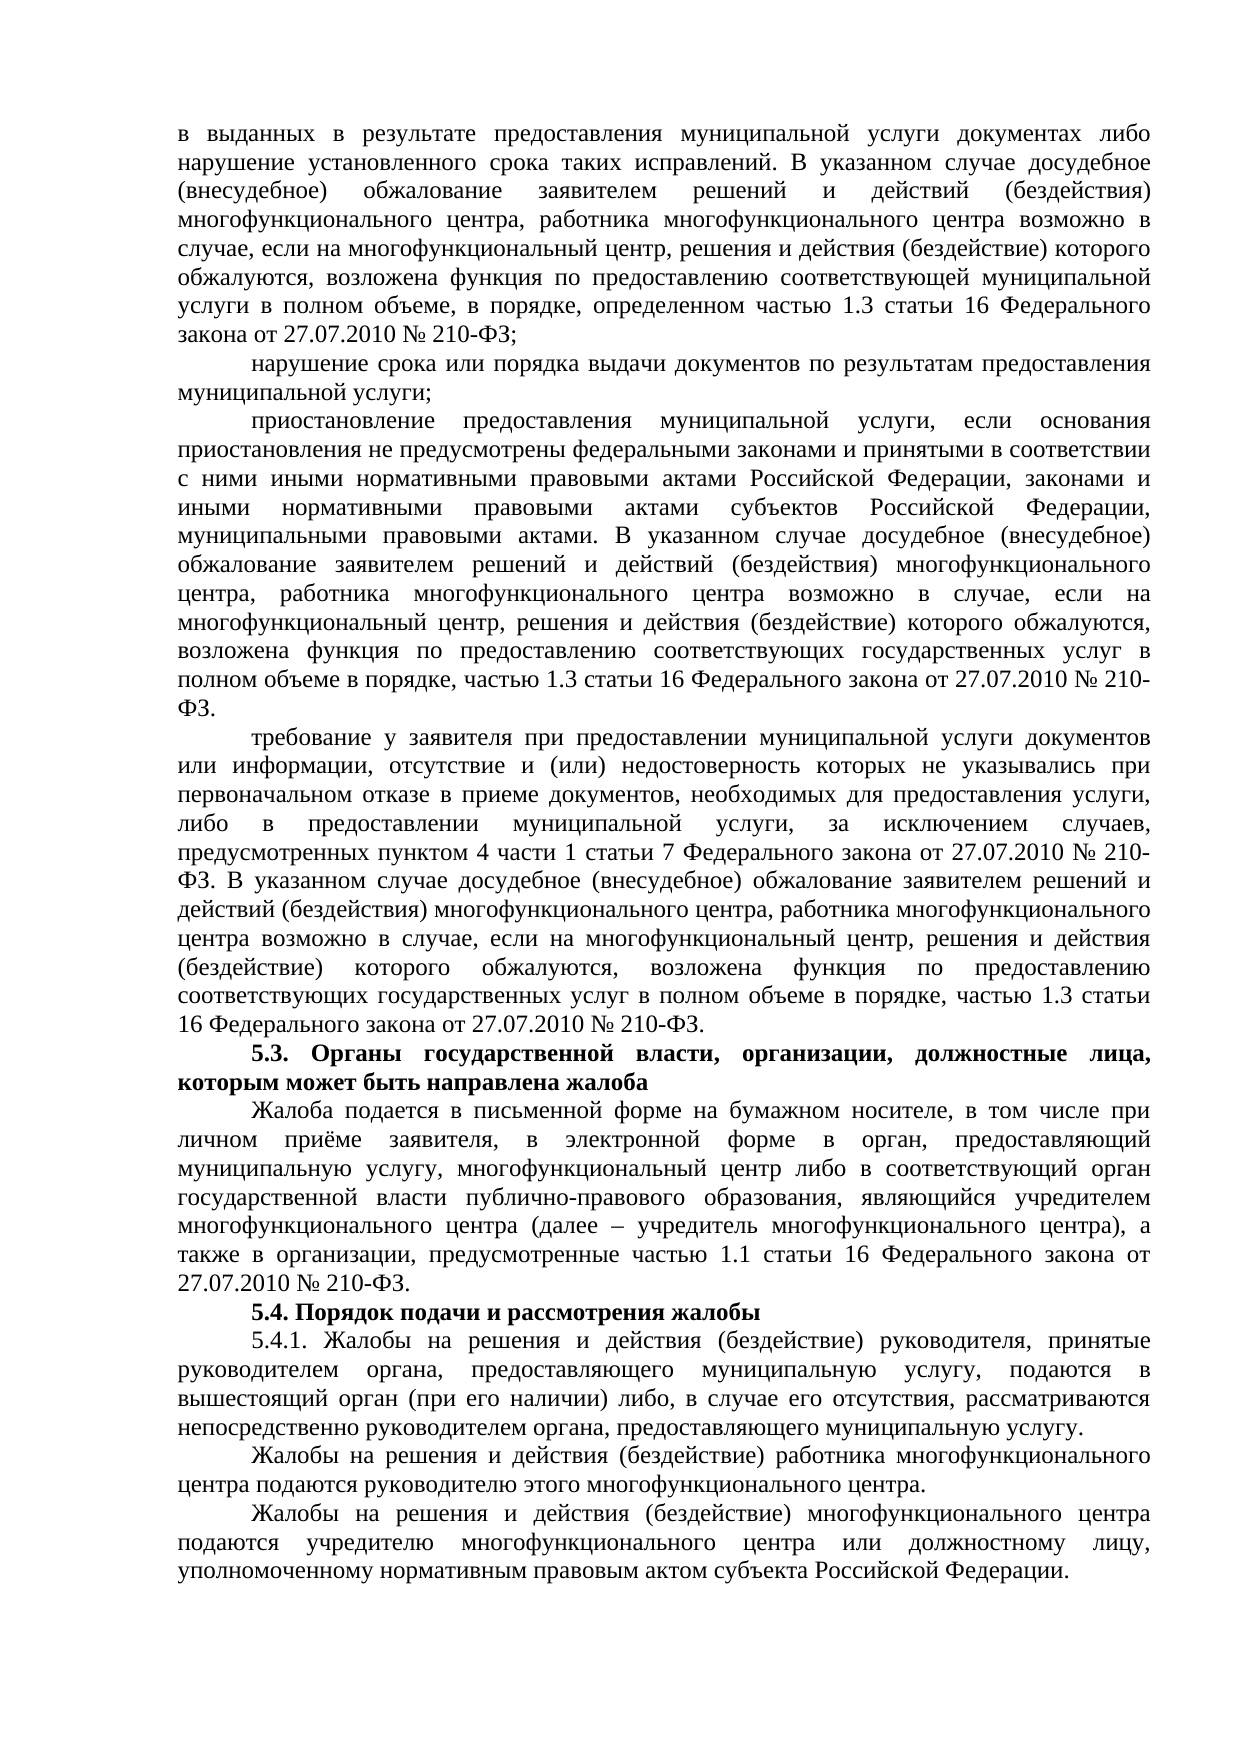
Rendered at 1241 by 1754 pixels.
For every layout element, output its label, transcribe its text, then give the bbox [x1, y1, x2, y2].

text 5.4. Порядок подачи и рассмотрения жалобы [177, 1297, 1152, 1326]
text требование у заявителя при предоставлении муниципальной услуги документов или информации, отсутствие и (или) недостоверность которых не указывались при первоначальном отказе в приеме документов, необходимых для предоставления услуги, либо в предоставлении муниципальной услуги, за исключением случаев, предусмотренных пунктом 4 части 1 статьи 7 Федерального закона от 27.07.2010 № 210-ФЗ. В указанном случае досудебное (внесудебное) обжалование заявителем решений и действий (бездействия) многофункционального центра, работника многофункционального центра возможно в случае, если на многофункциональный центр, решения и действия (бездействие) которого обжалуются, возложена функция по предоставлению соответствующих государственных услуг в полном объеме в порядке, частью 1.3 статьи 16 Федерального закона от 27.07.2010 № 210-ФЗ. [177, 722, 1152, 1038]
text приостановление предоставления муниципальной услуги, если основания приостановления не предусмотрены федеральными законами и принятыми в соответствии с ними иными нормативными правовыми актами Российской Федерации, законами и иными нормативными правовыми актами субъектов Российской Федерации, муниципальными правовыми актами. В указанном случае досудебное (внесудебное) обжалование заявителем решений и действий (бездействия) многофункционального центра, работника многофункционального центра возможно в случае, если на многофункциональный центр, решения и действия (бездействие) которого обжалуются, возложена функция по предоставлению соответствующих государственных услуг в полном объеме в порядке, частью 1.3 статьи 16 Федерального закона от 27.07.2010 № 210-ФЗ. [177, 406, 1152, 722]
text 5.3. Органы государственной власти, организации, должностные лица, которым может быть направлена жалоба [177, 1038, 1152, 1096]
text нарушение срока или порядка выдачи документов по результатам предоставления муниципальной услуги; [177, 348, 1152, 406]
text 5.4.1. Жалобы на решения и действия (бездействие) руководителя, принятые руководителем органа, предоставляющего муниципальную услугу, подаются в вышестоящий орган (при его наличии) либо, в случае его отсутствия, рассматриваются непосредственно руководителем органа, предоставляющего муниципальную услугу. [177, 1326, 1152, 1441]
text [177, 118, 1152, 348]
text Жалобы на решения и действия (бездействие) работника многофункционального центра подаются руководителю этого многофункционального центра. [177, 1441, 1152, 1498]
text Жалоба подается в письменной форме на бумажном носителе, в том числе при личном приёме заявителя, в электронной форме в орган, предоставляющий муниципальную услугу, многофункциональный центр либо в соответствующий орган государственной власти публично-правового образования, являющийся учредителем многофункционального центра (далее – учредитель многофункционального центра), а также в организации, предусмотренные частью 1.1 статьи 16 Федерального закона от 27.07.2010 № 210-ФЗ. [177, 1096, 1152, 1297]
text Жалобы на решения и действия (бездействие) многофункционального центра подаются учредителю многофункционального центра или должностному лицу, уполномоченному нормативным правовым актом субъекта Российской Федерации. [177, 1498, 1152, 1584]
